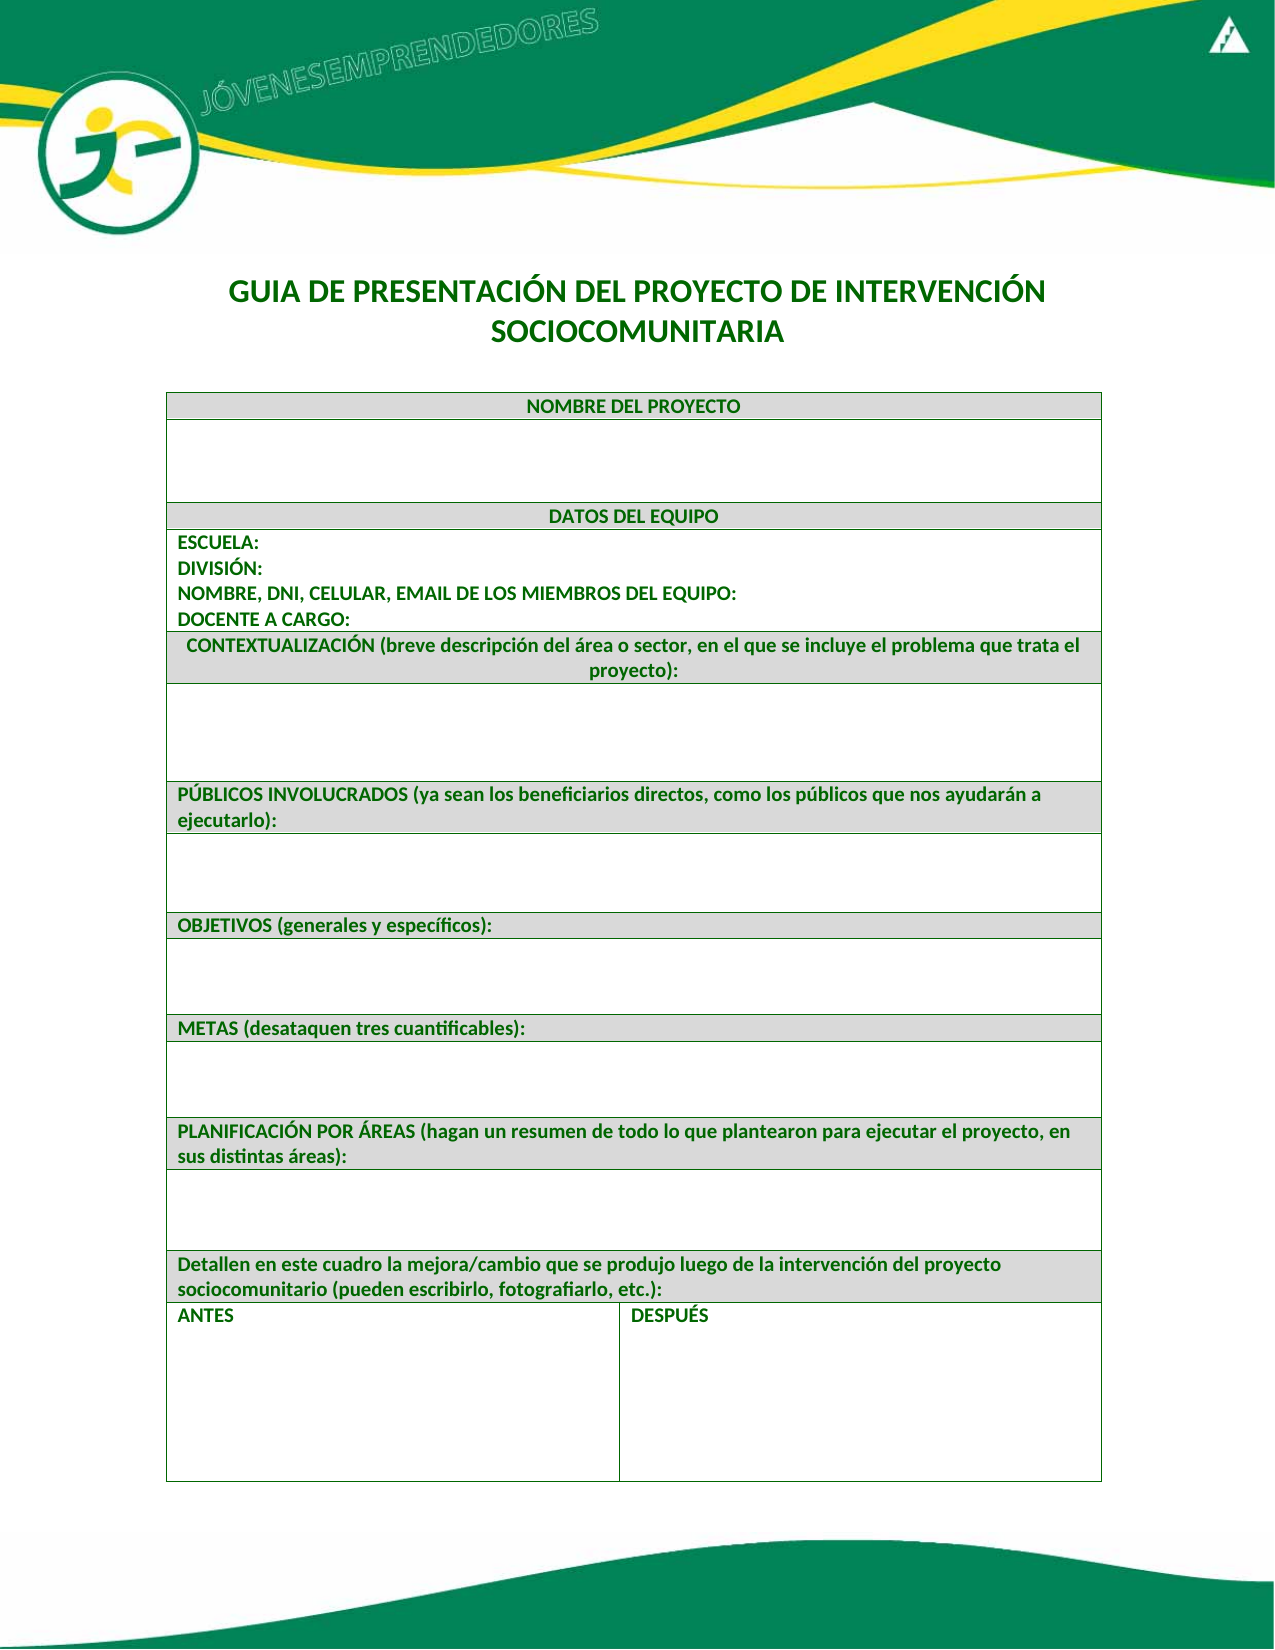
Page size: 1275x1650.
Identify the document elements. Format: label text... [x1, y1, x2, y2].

table_header NOMBRE DEL PROYECTO [167, 393, 1101, 418]
table_cell METAS (desataquen tres cuantificables): [167, 1015, 1101, 1041]
table_cell ESCUELA: DIVISIÓN: NOMBRE, DNI, CELULAR, EMAIL DE LOS MIEMBROS DEL EQUIPO: DOCENTE A CARGO: [167, 530, 1101, 631]
text GUIA DE PRESENTACIÓN DEL PROYECTO DE INTERVENCIÓN SOCIOCOMUNITARIA [177, 253, 1098, 351]
table_cell [167, 420, 1101, 502]
table_cell CONTEXTUALIZACIÓN (breve descripción del área o sector, en el que se incluye el problema que trata el proyecto): [167, 632, 1101, 683]
table_cell Detallen en este cuadro la mejora/cambio que se produjo luego de la intervención del proyecto sociocomunitario (pueden escribirlo, fotografiarlo, etc.): [167, 1251, 1101, 1302]
table_cell [167, 939, 1101, 1014]
picture [0, 1532, 1273, 1648]
table_cell [167, 684, 1101, 781]
table_cell OBJETIVOS (generales y específicos): [167, 913, 1101, 938]
picture [0, 0, 1273, 253]
table_cell [167, 1170, 1101, 1250]
table_cell [167, 834, 1101, 912]
table_cell ANTES [167, 1303, 619, 1481]
table_cell PLANIFICACIÓN POR ÁREAS (hagan un resumen de todo lo que plantearon para ejecutar el proyecto, en sus distintas áreas): [167, 1118, 1101, 1169]
table_cell DATOS DEL EQUIPO [167, 503, 1101, 528]
table_cell DESPUÉS [620, 1303, 1101, 1481]
table_cell PÚBLICOS INVOLUCRADOS (ya sean los beneficiarios directos, como los públicos que nos ayudarán a ejecutarlo): [167, 782, 1101, 832]
table_cell [167, 1042, 1101, 1117]
